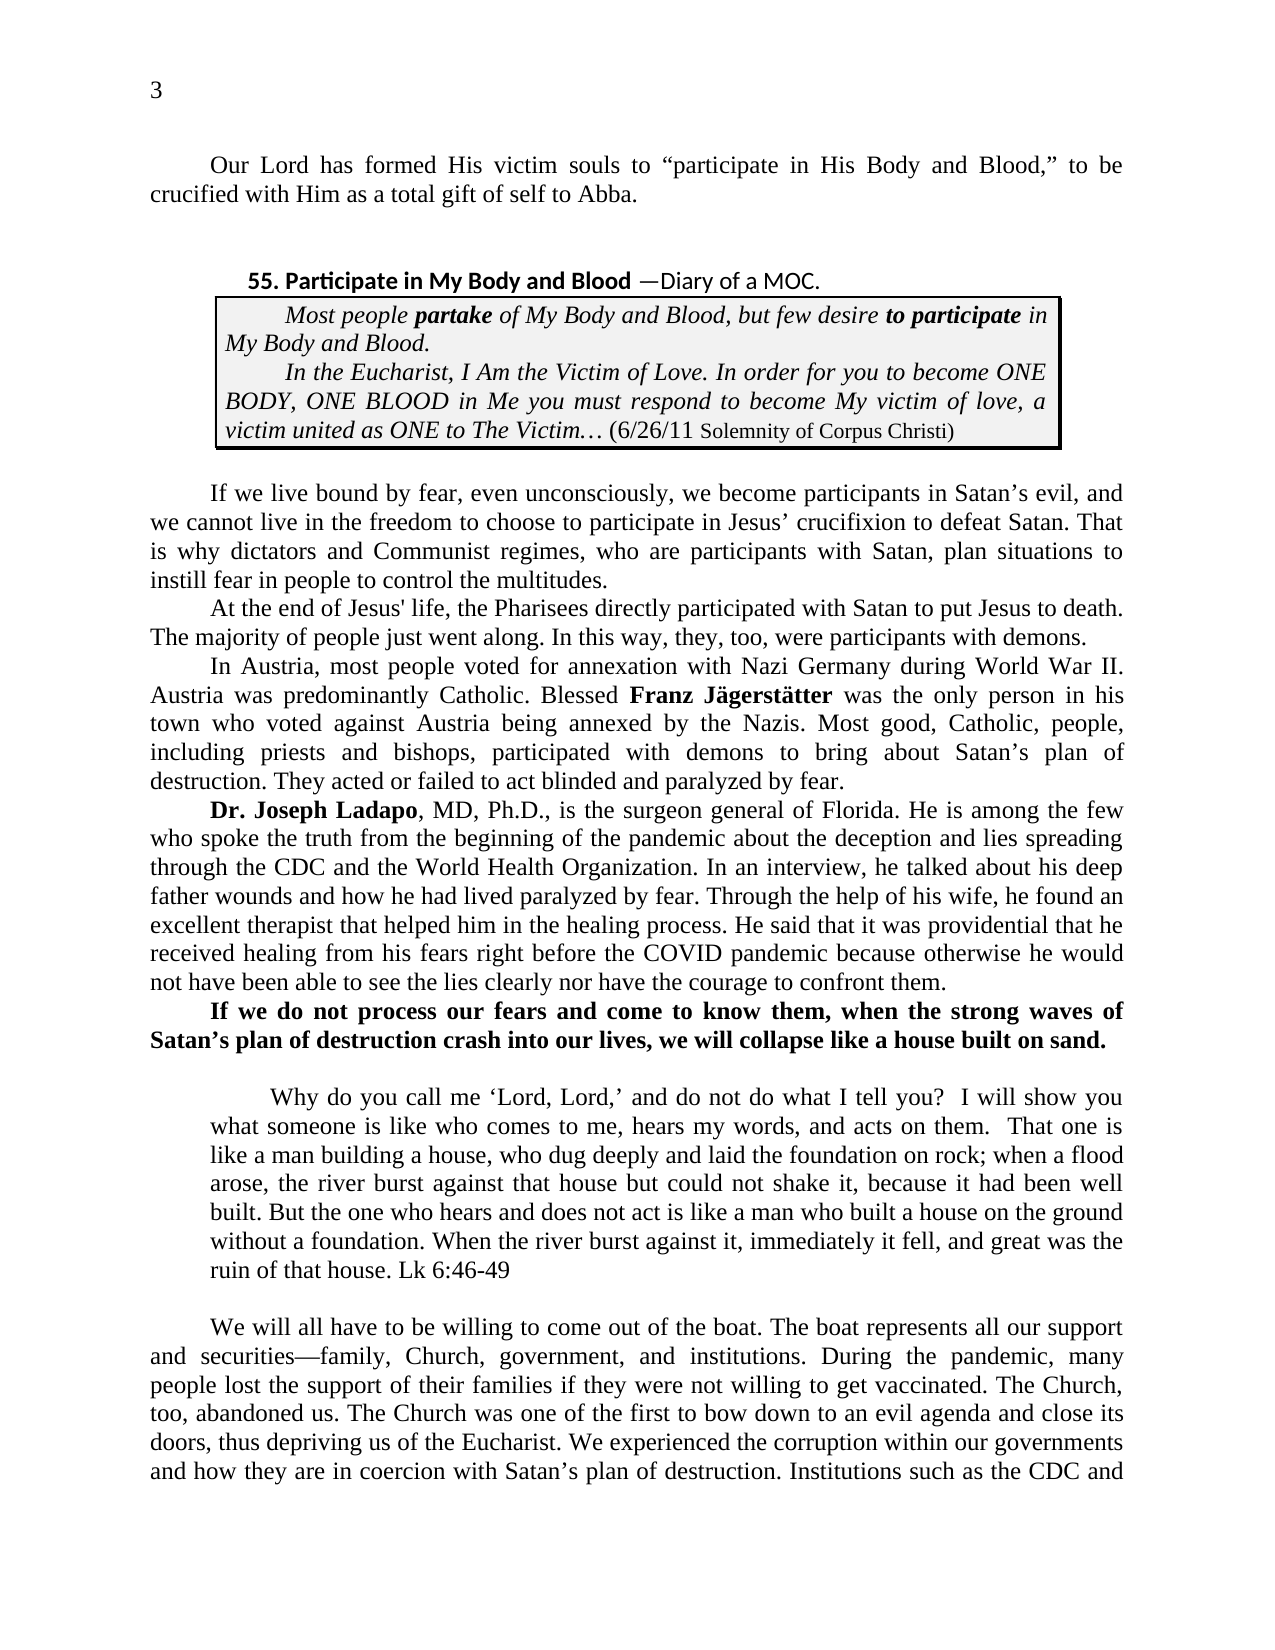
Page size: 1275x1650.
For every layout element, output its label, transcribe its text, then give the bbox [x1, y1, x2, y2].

list Our Lord has formed His victim souls to “participate in His Body and Blood,” to be crucified with Him as a total gift of self to Abba. [150, 150, 1125, 207]
list Why do you call me ‘Lord, Lord,’ and do not do what I tell you? I will show you what someone is like who comes to me, hears my words, and acts on them. That one is like a man building a house, who dug deeply and laid the foundation on rock; when a flood arose, the river burst against that house but could not shake it, because it had been well built. But the one who hears and does not act is like a man who built a house on the ground without a foundation. When the river burst against it, immediately it fell, and great was the ruin of that house. Lk 6:46-49 [210, 1082, 1125, 1283]
list If we live bound by fear, even unconsciously, we become participants in Satan’s evil, and we cannot live in the freedom to choose to participate in Jesus’ crucifixion to defeat Satan. That is why dictators and Communist regimes, who are participants with Satan, plan situations to instill fear in people to control the multitudes. [150, 478, 1125, 593]
list Dr. Joseph Ladapo, MD, Ph.D., is the surgeon general of Florida. He is among the few who spoke the truth from the beginning of the pandemic about the deception and lies spreading through the CDC and the World Health Organization. In an interview, he talked about his deep father wounds and how he had lived paralyzed by fear. Through the help of his wife, he found an excellent therapist that helped him in the healing process. He said that it was providential that he received healing from his fears right before the COVID pandemic because otherwise he would not have been able to see the lies clearly nor have the courage to confront them. [150, 795, 1125, 996]
list If we do not process our fears and come to know them, when the strong waves of Satan’s plan of destruction crash into our lives, we will collapse like a house built on sand. [150, 996, 1125, 1053]
text 55. Participate in My Body and Blood —Diary of a MOC. [187, 265, 1125, 296]
text Most people partake of My Body and Blood, but few desire to participate in My Body and Blood. [217, 298, 1058, 353]
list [150, 1312, 1125, 1485]
list At the end of Jesus' life, the Pharisees directly participated with Satan to put Jesus to death. The majority of people just went along. In this way, they, too, were participants with demons. [150, 593, 1125, 651]
list In Austria, most people voted for annexation with Nazi Germany during World War II. Austria was predominantly Catholic. Blessed Franz Jägerstätter was the only person in his town who voted against Austria being annexed by the Nazis. Most good, Catholic, people, including priests and bishops, participated with demons to bring about Satan’s plan of destruction. They acted or failed to act blinded and paralyzed by fear. [150, 651, 1125, 795]
text In the Eucharist, I Am the Victim of Love. In order for you to become ONE BODY, ONE BLOOD in Me you must respond to become My victim of love, a victim united as ONE to The Victim… (6/26/11 Solemnity of Corpus Christi) [217, 353, 1058, 446]
